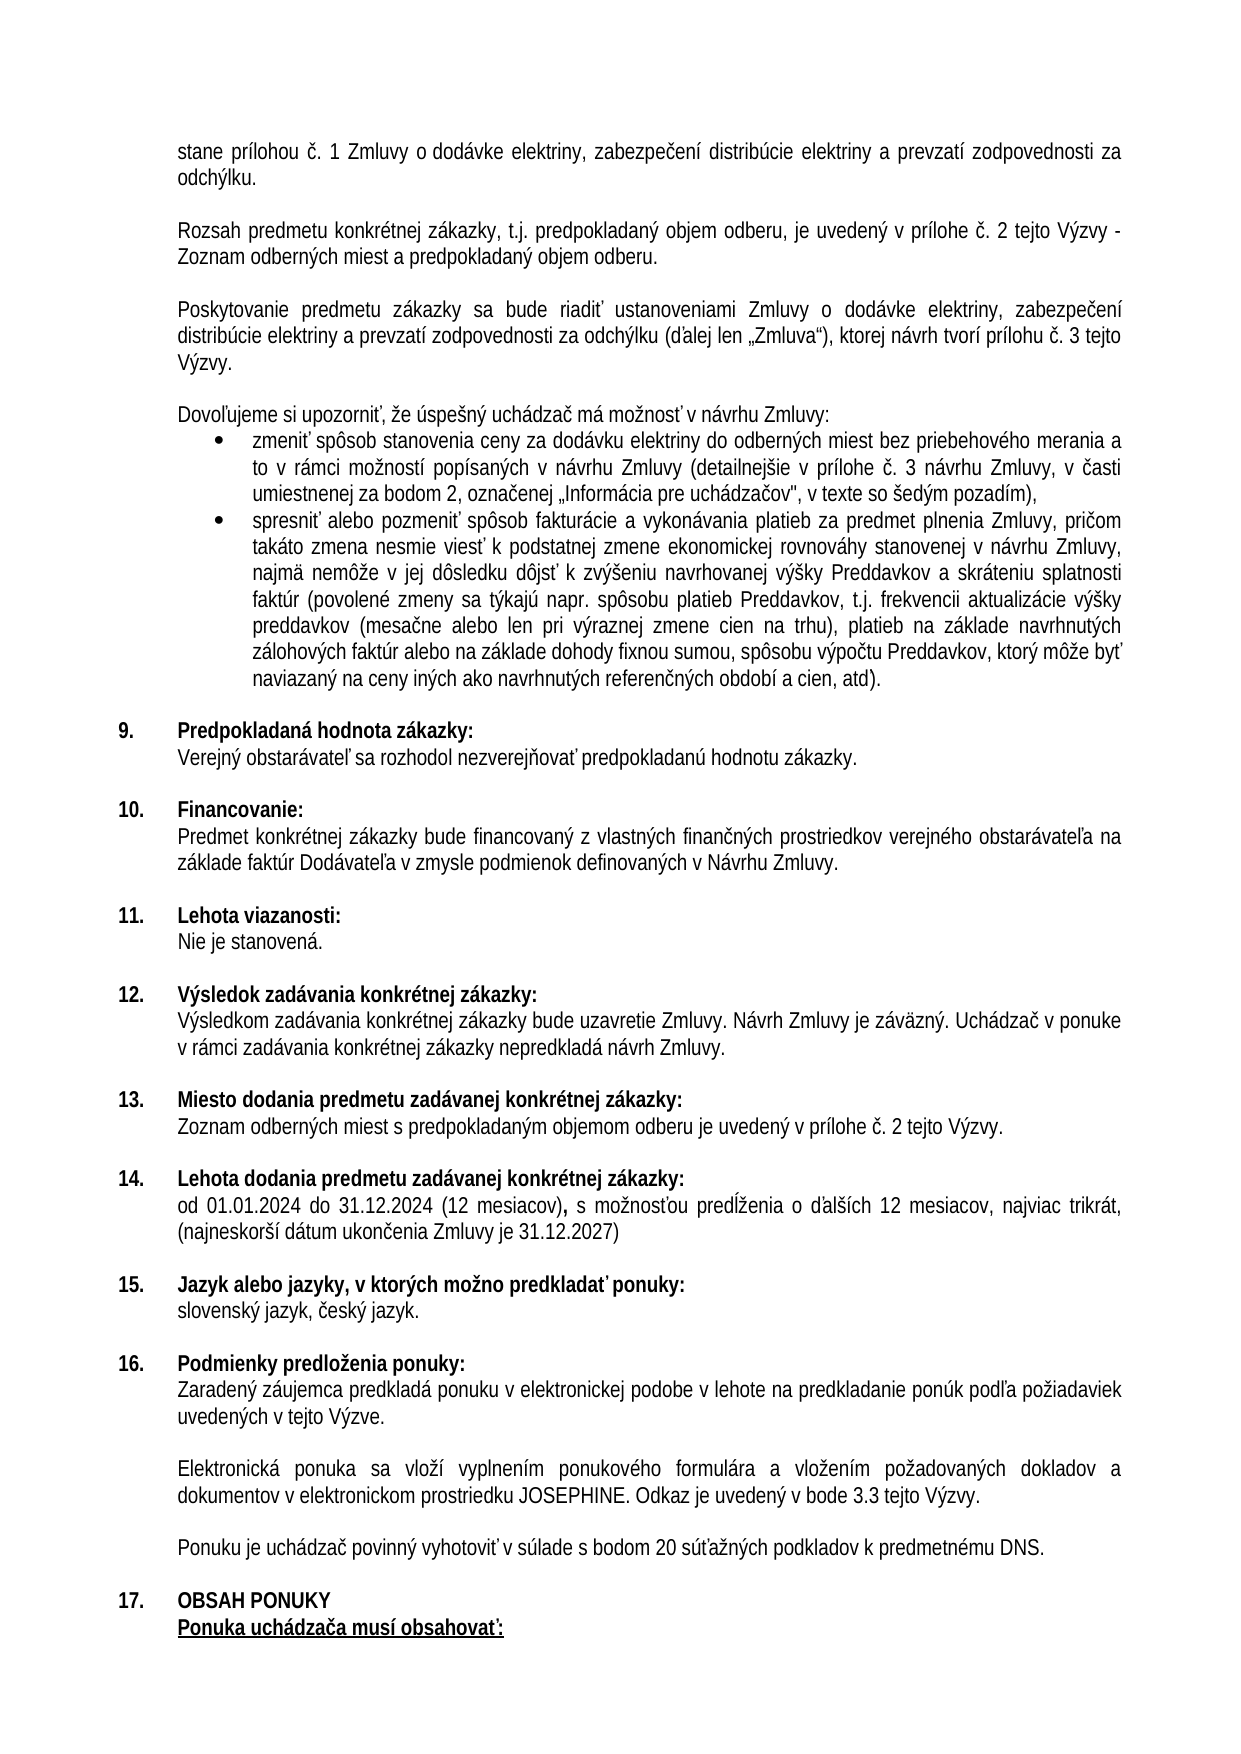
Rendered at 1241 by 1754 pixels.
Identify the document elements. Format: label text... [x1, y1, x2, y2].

subtitle Lehota dodania predmetu zadávanej konkrétnej zákazky: [118, 1165, 1122, 1192]
subtitle Verejný obstarávateľ sa rozhodol nezverejňovať predpokladanú hodnotu zákazky. [177, 744, 1122, 770]
subtitle Rozsah predmetu konkrétnej zákazky, t.j. predpokladaný objem odberu, je uvedený v prílohe č. 2 tejto Výzvy - Zoznam odberných miest a predpokladaný objem odberu. [177, 217, 1122, 269]
subtitle OBSAH PONUKY [118, 1587, 1122, 1613]
subtitle Ponuku je uchádzač povinný vyhotoviť v súlade s bodom 20 súťažných podkladov k predmetnému DNS. [177, 1534, 1122, 1561]
subtitle zmeniť spôsob stanovenia ceny za dodávku elektriny do odberných miest bez priebehového merania a to v rámci možností popísaných v návrhu Zmluvy (detailnejšie v prílohe č. 3 návrhu Zmluvy, v časti umiestnenej za bodom 2, označenej „Informácia pre uchádzačov", v texte so šedým pozadím), [215, 427, 1122, 507]
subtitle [177, 138, 1122, 190]
subtitle Predpokladaná hodnota zákazky: [118, 717, 1122, 744]
subtitle Miesto dodania predmetu zadávanej konkrétnej zákazky: [118, 1086, 1122, 1113]
text Ponuka uchádzača musí obsahovať: [118, 1613, 1081, 1640]
subtitle Dovoľujeme si upozorniť, že úspešný uchádzač má možnosť v návrhu Zmluvy: [177, 401, 1122, 427]
list Výsledok zadávania konkrétnej zákazky: [118, 981, 1122, 1007]
text od 01.01.2024 do 31.12.2024 (12 mesiacov), s možnosťou predĺženia o ďalších 12 mesiacov, najviac trikrát, (najneskorší dátum ukončenia Zmluvy je 31.12.2027) [177, 1192, 1122, 1244]
subtitle Podmienky predloženia ponuky: [118, 1350, 1122, 1376]
subtitle Elektronická ponuka sa vloží vyplnením ponukového formulára a vložením požadovaných dokladov a dokumentov v elektronickom prostriedku JOSEPHINE. Odkaz je uvedený v bode 3.3 tejto Výzvy. [177, 1455, 1122, 1508]
subtitle Jazyk alebo jazyky, v ktorých možno predkladať ponuky: [118, 1271, 1122, 1297]
subtitle Zoznam odberných miest s predpokladaným objemom odberu je uvedený v prílohe č. 2 tejto Výzvy. [177, 1113, 1122, 1139]
list Výsledkom zadávania konkrétnej zákazky bude uzavretie Zmluvy. Návrh Zmluvy je záväzný. Uchádzač v ponuke v rámci zadávania konkrétnej zákazky nepredkladá návrh Zmluvy. [177, 1007, 1122, 1060]
subtitle spresniť alebo pozmeniť spôsob fakturácie a vykonávania platieb za predmet plnenia Zmluvy, pričom takáto zmena nesmie viesť k podstatnej zmene ekonomickej rovnováhy stanovenej v návrhu Zmluvy, najmä nemôže v jej dôsledku dôjsť k zvýšeniu navrhovanej výšky Preddavkov a skráteniu splatnosti faktúr (povolené zmeny sa týkajú napr. spôsobu platieb Preddavkov, t.j. frekvencii aktualizácie výšky preddavkov (mesačne alebo len pri výraznej zmene cien na trhu), platieb na základe navrhnutých zálohových faktúr alebo na základe dohody fixnou sumou, spôsobu výpočtu Preddavkov, ktorý môže byť naviazaný na ceny iných ako navrhnutých referenčných období a cien, atď). [215, 507, 1122, 691]
subtitle Predmet konkrétnej zákazky bude financovaný z vlastných finančných prostriedkov verejného obstarávateľa na základe faktúr Dodávateľa v zmysle podmienok definovaných v Návrhu Zmluvy. [177, 823, 1122, 876]
subtitle Lehota viazanosti: [118, 902, 1122, 928]
subtitle Nie je stanovená. [141, 928, 1122, 954]
subtitle Zaradený záujemca predkladá ponuku v elektronickej podobe v lehote na predkladanie ponúk podľa požiadaviek uvedených v tejto Výzve. [177, 1376, 1122, 1429]
subtitle Poskytovanie predmetu zákazky sa bude riadiť ustanoveniami Zmluvy o dodávke elektriny, zabezpečení distribúcie elektriny a prevzatí zodpovednosti za odchýlku (ďalej len „Zmluva“), ktorej návrh tvorí prílohu č. 3 tejto Výzvy. [177, 296, 1122, 375]
subtitle slovenský jazyk, český jazyk. [177, 1297, 1122, 1323]
subtitle Financovanie: [118, 796, 1122, 823]
